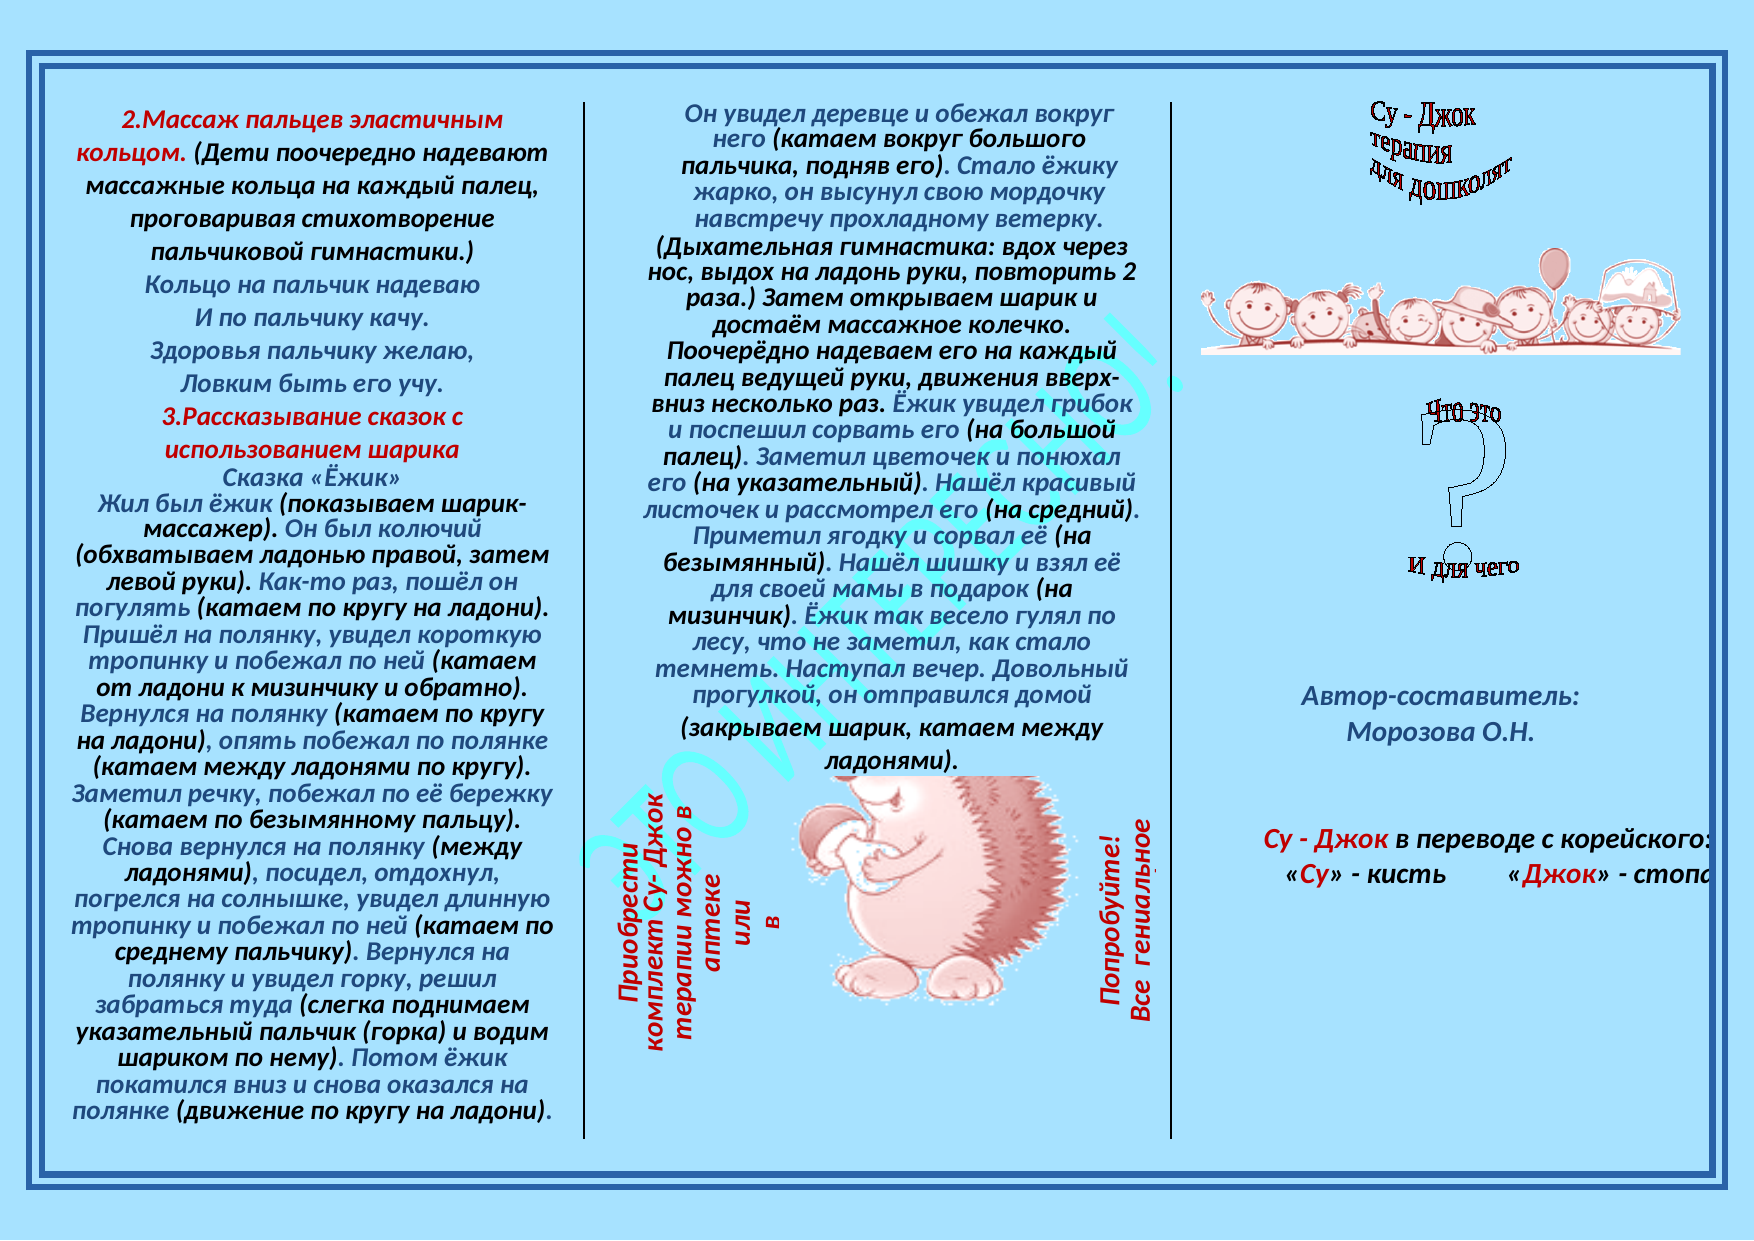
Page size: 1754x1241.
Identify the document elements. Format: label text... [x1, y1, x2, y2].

table_header Су - Джок в переводе с корейского: [1243, 820, 1709, 856]
table_cell «Джок» - стопа [1488, 856, 1709, 893]
text Ловким быть его учу. [70, 366, 554, 399]
text (закрываем шарик, катаем между ладонями). [642, 710, 1141, 776]
text И по пальчику качу. [70, 300, 554, 333]
text 3.Рассказывание сказок с использованием шарика [70, 399, 554, 465]
text Сказка «Ёжик» [70, 465, 554, 491]
table_cell «Су» - кисть [1243, 856, 1488, 893]
text Автор-составитель: [1200, 677, 1682, 713]
text Морозова О.Н. [1200, 713, 1682, 749]
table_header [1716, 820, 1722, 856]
text Жил был ёжик (показываем шарик-массажер). Он был колючий (обхватываем ладонью правой, затем левой руки). Как-то раз, пошёл он погулять (катаем по кругу на ладони). Пришёл на полянку, увидел короткую тропинку и побежал по ней (катаем от ладони к мизинчику и обратно). Вернулся на полянку (катаем по кругу на ладони), опять побежал по полянке (катаем между ладонями по кругу). Заметил речку, побежал по её бережку (катаем по безымянному пальцу). Снова вернулся на полянку (между ладонями), посидел, отдохнул, погрелся на солнышке, увидел длинную тропинку и побежал по ней (катаем по среднему пальчику). Вернулся на полянку и увидел горку, решил забраться туда (слегка поднимаем указательный пальчик (горка) и водим шариком по нему). Потом ёжик покатился вниз и снова оказался на полянке (движение по кругу на ладони). Он увидел деревце и обежал вокруг него (катаем вокруг большого пальчика, подняв его). Стало ёжику жарко, он высунул свою мордочку навстречу прохладному ветерку. [70, 491, 554, 1126]
text (Дыхательная гимнастика: вдох через нос, выдох на ладонь руки, повторить 2 раза.) Затем открываем шарик и достаём массажное колечко. Поочерёдно надеваем его на каждый палец ведущей руки, движения вверх-вниз несколько раз. Ёжик увидел грибок и поспешил сорвать его (на большой палец). Заметил цветочек и понюхал его (на указательный). Нашёл красивый листочек и рассмотрел его (на средний). Приметил ягодку и сорвал её (на безымянный). Нашёл шишку и взял её для своей мамы в подарок (на мизинчик). Ёжик так весело гулял по лесу, что не заметил, как стало темнеть. Наступал вечер. Довольный прогулкой, он отправился домой [642, 234, 1141, 710]
text 2.Массаж пальцев эластичным кольцом. (Дети поочередно надевают массажные кольца на каждый палец, проговаривая стихотворение пальчиковой гимнастики.) [70, 102, 554, 267]
text Здоровья пальчику желаю, [70, 333, 554, 366]
text Кольцо на пальчик надеваю [70, 267, 554, 300]
table_header Приобрести комплект Су- Джок терапии можно в аптеке или в специализированном магазине [602, 776, 790, 1066]
text Жил был ёжик (показываем шарик-массажер). Он был колючий (обхватываем ладонью правой, затем левой руки). Как-то раз, пошёл он погулять (катаем по кругу на ладони). Пришёл на полянку, увидел короткую тропинку и побежал по ней (катаем от ладони к мизинчику и обратно). Вернулся на полянку (катаем по кругу на ладони), опять побежал по полянке (катаем между ладонями по кругу). Заметил речку, побежал по её бережку (катаем по безымянному пальцу). Снова вернулся на полянку (между ладонями), посидел, отдохнул, погрелся на солнышке, увидел длинную тропинку и побежал по ней (катаем по среднему пальчику). Вернулся на полянку и увидел горку, решил забраться туда (слегка поднимаем указательный пальчик (горка) и водим шариком по нему). Потом ёжик покатился вниз и снова оказался на полянке (движение по кругу на ладони). Он увидел деревце и обежал вокруг него (катаем вокруг большого пальчика, подняв его). Стало ёжику жарко, он высунул свою мордочку навстречу прохладному ветерку. [657, 102, 1141, 234]
table_header Попробуйте! Все гениальное просто! [1085, 776, 1167, 1066]
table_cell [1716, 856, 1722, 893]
table_header [790, 776, 1085, 1066]
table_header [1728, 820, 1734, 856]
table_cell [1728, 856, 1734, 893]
